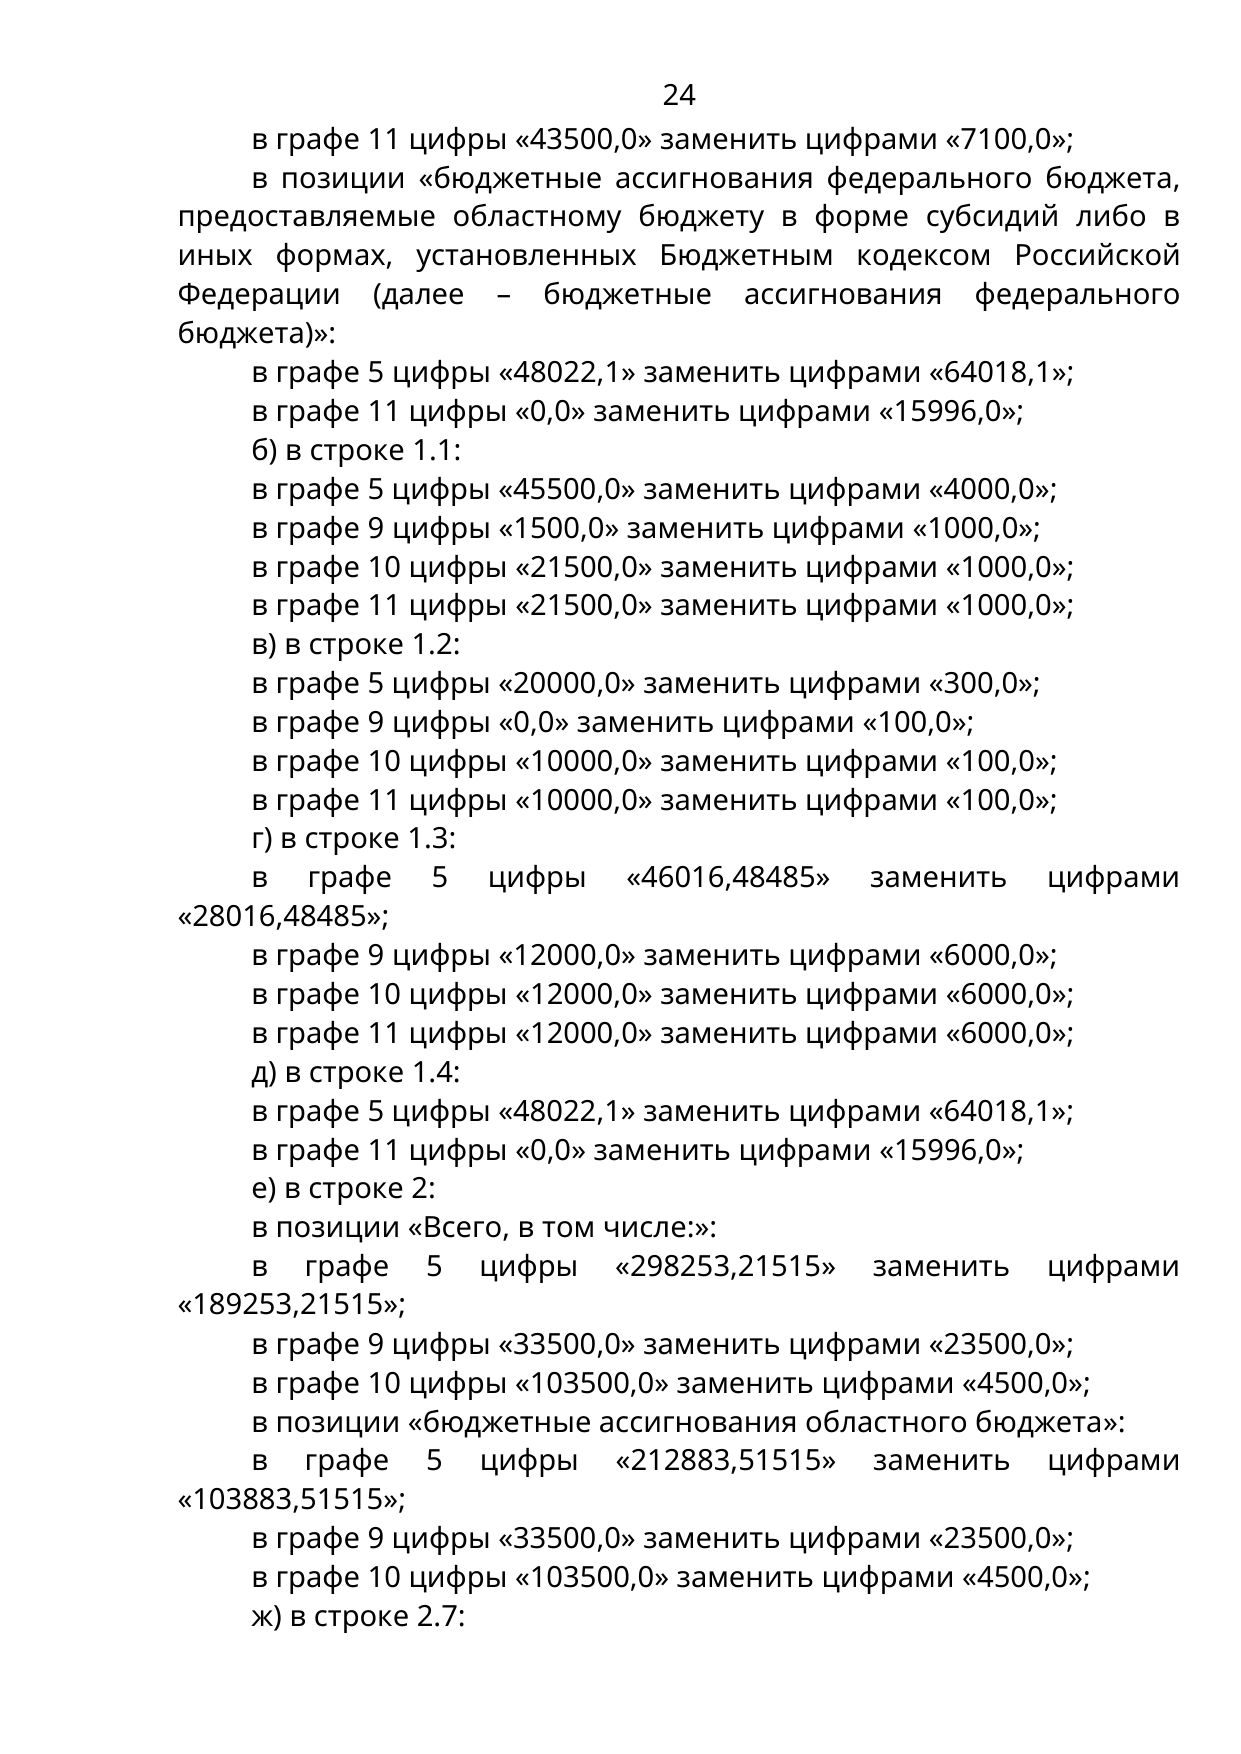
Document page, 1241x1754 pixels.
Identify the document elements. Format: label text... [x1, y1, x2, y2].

text в графе 10 цифры «103500,0» заменить цифрами «4500,0»; [177, 1362, 1181, 1401]
text в графе 9 цифры «12000,0» заменить цифрами «6000,0»; [177, 934, 1181, 973]
text г) в строке 1.3: [177, 818, 1181, 857]
text в графе 10 цифры «10000,0» заменить цифрами «100,0»; [177, 740, 1181, 779]
text д) в строке 1.4: [177, 1051, 1181, 1090]
text в графе 9 цифры «1500,0» заменить цифрами «1000,0»; [177, 507, 1181, 546]
text в графе 5 цифры «298253,21515» заменить цифрами «189253,21515»; [177, 1245, 1181, 1323]
text в графе 5 цифры «20000,0» заменить цифрами «300,0»; [177, 662, 1181, 701]
text в графе 11 цифры «43500,0» заменить цифрами «7100,0»; [177, 118, 1181, 157]
text в графе 5 цифры «48022,1» заменить цифрами «64018,1»; [177, 352, 1181, 391]
text е) в строке 2: [177, 1168, 1181, 1207]
text в графе 5 цифры «45500,0» заменить цифрами «4000,0»; [177, 468, 1181, 507]
text в графе 9 цифры «0,0» заменить цифрами «100,0»; [177, 701, 1181, 740]
text б) в строке 1.1: [177, 429, 1181, 468]
text в графе 9 цифры «33500,0» заменить цифрами «23500,0»; [177, 1323, 1181, 1362]
text в позиции «Всего, в том числе:»: [177, 1207, 1181, 1245]
text в графе 10 цифры «103500,0» заменить цифрами «4500,0»; [177, 1556, 1181, 1595]
text ж) в строке 2.7: [177, 1595, 1181, 1634]
text в графе 11 цифры «0,0» заменить цифрами «15996,0»; [177, 391, 1181, 429]
text в) в строке 1.2: [177, 624, 1181, 662]
text в позиции «бюджетные ассигнования областного бюджета»: [177, 1401, 1181, 1440]
text в графе 5 цифры «212883,51515» заменить цифрами «103883,51515»; [177, 1440, 1181, 1518]
text в графе 11 цифры «21500,0» заменить цифрами «1000,0»; [177, 585, 1181, 624]
text в графе 11 цифры «0,0» заменить цифрами «15996,0»; [177, 1129, 1181, 1168]
text в графе 10 цифры «12000,0» заменить цифрами «6000,0»; [177, 973, 1181, 1012]
text в графе 10 цифры «21500,0» заменить цифрами «1000,0»; [177, 546, 1181, 585]
text в графе 11 цифры «12000,0» заменить цифрами «6000,0»; [177, 1012, 1181, 1051]
text в графе 5 цифры «46016,48485» заменить цифрами «28016,48485»; [177, 857, 1181, 934]
text в позиции «бюджетные ассигнования федерального бюджета, предоставляемые областному бюджету в форме субсидий либо в иных формах, установленных Бюджетным кодексом Российской Федерации (далее – бюджетные ассигнования федерального бюджета)»: [177, 157, 1181, 352]
text в графе 5 цифры «48022,1» заменить цифрами «64018,1»; [177, 1090, 1181, 1129]
text в графе 9 цифры «33500,0» заменить цифрами «23500,0»; [177, 1518, 1181, 1556]
text в графе 11 цифры «10000,0» заменить цифрами «100,0»; [177, 779, 1181, 818]
